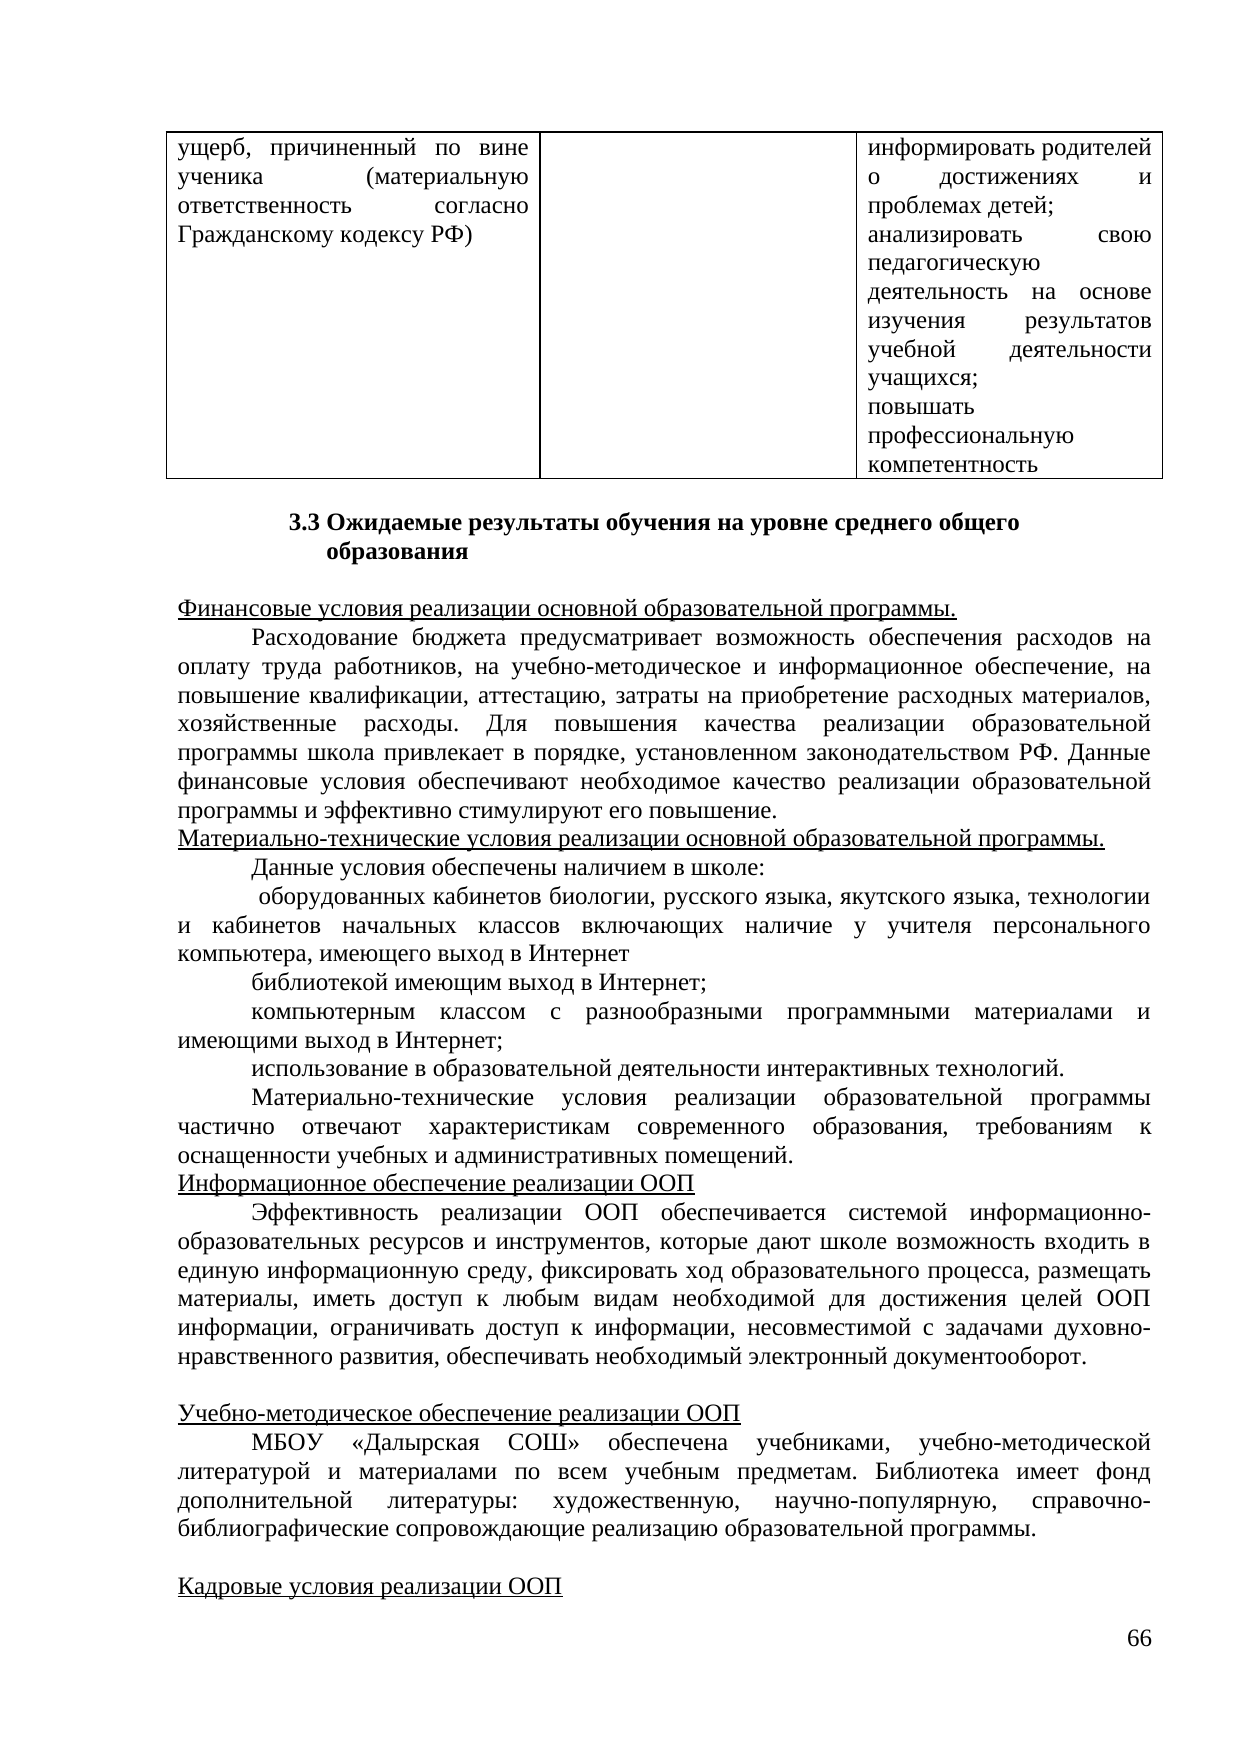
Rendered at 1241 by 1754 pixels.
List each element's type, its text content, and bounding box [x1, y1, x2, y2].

text Расходование бюджета предусматривает возможность обеспечения расходов на оплату труда работников, на учебно-методическое и информационное обеспечение, на повышение квалификации, аттестацию, затраты на приобретение расходных материалов, хозяйственные расходы. Для повышения качества реализации образовательной программы школа привлекает в порядке, установленном законодательством РФ. Данные финансовые условия обеспечивают необходимое качество реализации образовательной программы и эффективно стимулируют его повышение. [177, 622, 1152, 823]
text Финансовые условия реализации основной образовательной программы. [177, 593, 1152, 622]
text Кадровые условия реализации ООП [177, 1571, 1152, 1600]
text компьютерным классом с разнообразными программными материалами и имеющими выход в Интернет; [177, 996, 1152, 1053]
text Информационное обеспечение реализации ООП [177, 1168, 1152, 1197]
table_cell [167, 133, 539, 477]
text Эффективность реализации ООП обеспечивается системой информационно-образовательных ресурсов и инструментов, которые дают школе возможность входить в единую информационную среду, фиксировать ход образовательного процесса, размещать материалы, иметь доступ к любым видам необходимой для достижения целей ООП информации, ограничивать доступ к информации, несовместимой с задачами духовно-нравственного развития, обеспечивать необходимый электронный документооборот. [177, 1197, 1152, 1370]
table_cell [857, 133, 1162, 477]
text Материально-технические условия реализации основной образовательной программы. [177, 823, 1152, 852]
text Данные условия обеспечены наличием в школе: [177, 852, 1152, 881]
text МБОУ «Далырская СОШ» обеспечена учебниками, учебно-методической литературой и материалами по всем учебным предметам. Библиотека имеет фонд дополнительной литературы: художественную, научно-популярную, справочно-библиографические сопровождающие реализацию образовательной программы. [177, 1427, 1152, 1542]
text Материально-технические условия реализации образовательной программы частично отвечают характеристикам современного образования, требованиям к оснащенности учебных и административных помещений. [177, 1082, 1152, 1168]
list Ожидаемые результаты обучения на уровне среднего общего образования [289, 507, 1152, 565]
text Учебно-методическое обеспечение реализации ООП [177, 1398, 1152, 1427]
text библиотекой имеющим выход в Интернет; [177, 967, 1152, 996]
text оборудованных кабинетов биологии, русского языка, якутского языка, технологии и кабинетов начальных классов включающих наличие у учителя персонального компьютера, имеющего выход в Интернет [177, 881, 1152, 967]
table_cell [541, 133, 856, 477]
text использование в образовательной деятельности интерактивных технологий. [177, 1053, 1152, 1082]
